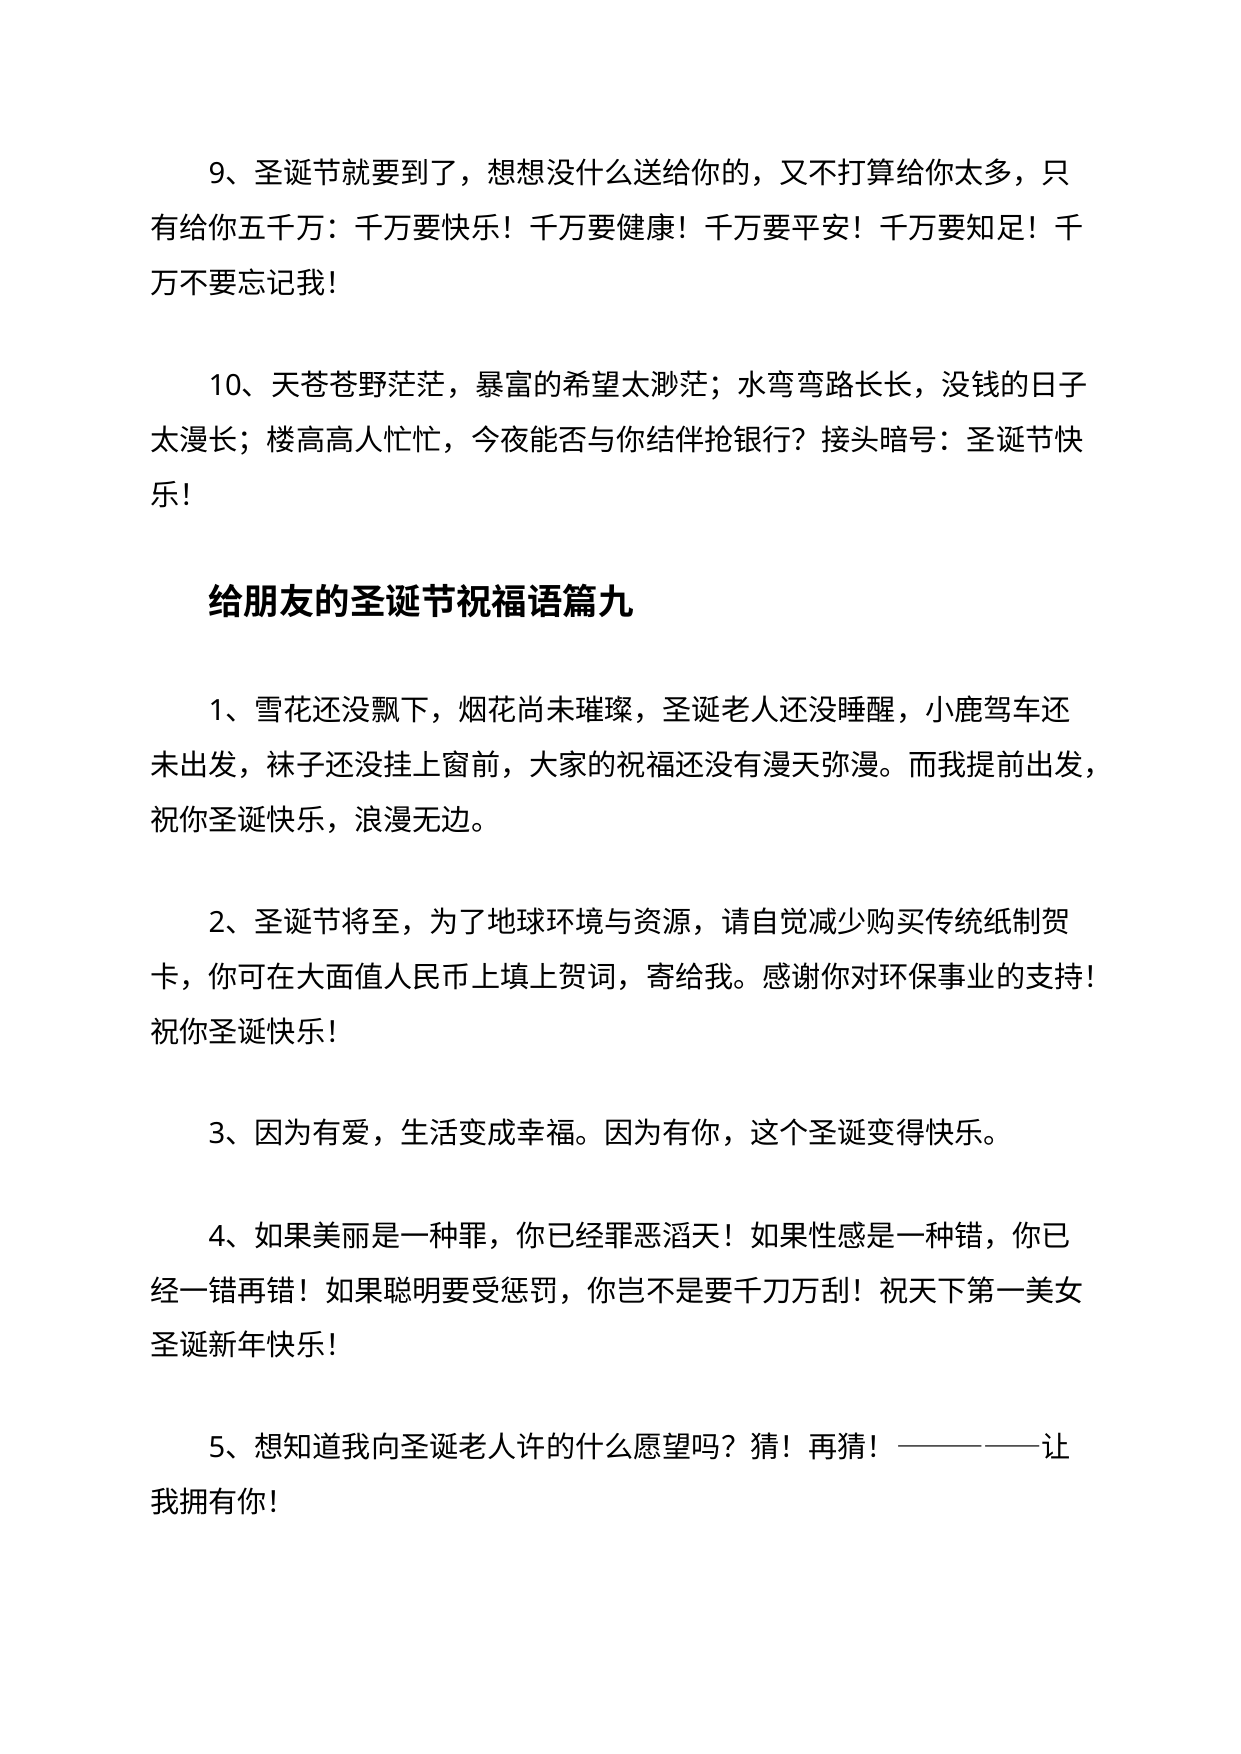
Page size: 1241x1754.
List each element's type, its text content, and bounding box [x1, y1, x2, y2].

text 1、雪花还没飘下，烟花尚未璀璨，圣诞老人还没睡醒，小鹿驾车还未出发，袜子还没挂上窗前，大家的祝福还没有漫天弥漫。而我提前出发，祝你圣诞快乐，浪漫无边。 [150, 687, 1090, 839]
text 9、圣诞节就要到了，想想没什么送给你的，又不打算给你太多，只有给你五千万：千万要快乐！千万要健康！千万要平安！千万要知足！千万不要忘记我！ [150, 150, 1090, 302]
text 4、如果美丽是一种罪，你已经罪恶滔天！如果性感是一种错，你已经一错再错！如果聪明要受惩罚，你岂不是要千刀万刮！祝天下第一美女圣诞新年快乐！ [150, 1212, 1090, 1364]
text 给朋友的圣诞节祝福语篇九 [150, 573, 1090, 624]
text 3、因为有爱，生活变成幸福。因为有你，这个圣诞变得快乐。 [150, 1110, 1090, 1152]
text 5、想知道我向圣诞老人许的什么愿望吗？猜！再猜！—————让我拥有你！ [150, 1424, 1090, 1521]
text 2、圣诞节将至，为了地球环境与资源，请自觉减少购买传统纸制贺卡，你可在大面值人民币上填上贺词，寄给我。感谢你对环保事业的支持！祝你圣诞快乐！ [150, 898, 1090, 1051]
text 10、天苍苍野茫茫，暴富的希望太渺茫；水弯弯路长长，没钱的日子太漫长；楼高高人忙忙，今夜能否与你结伴抢银行？接头暗号：圣诞节快乐！ [150, 362, 1090, 514]
